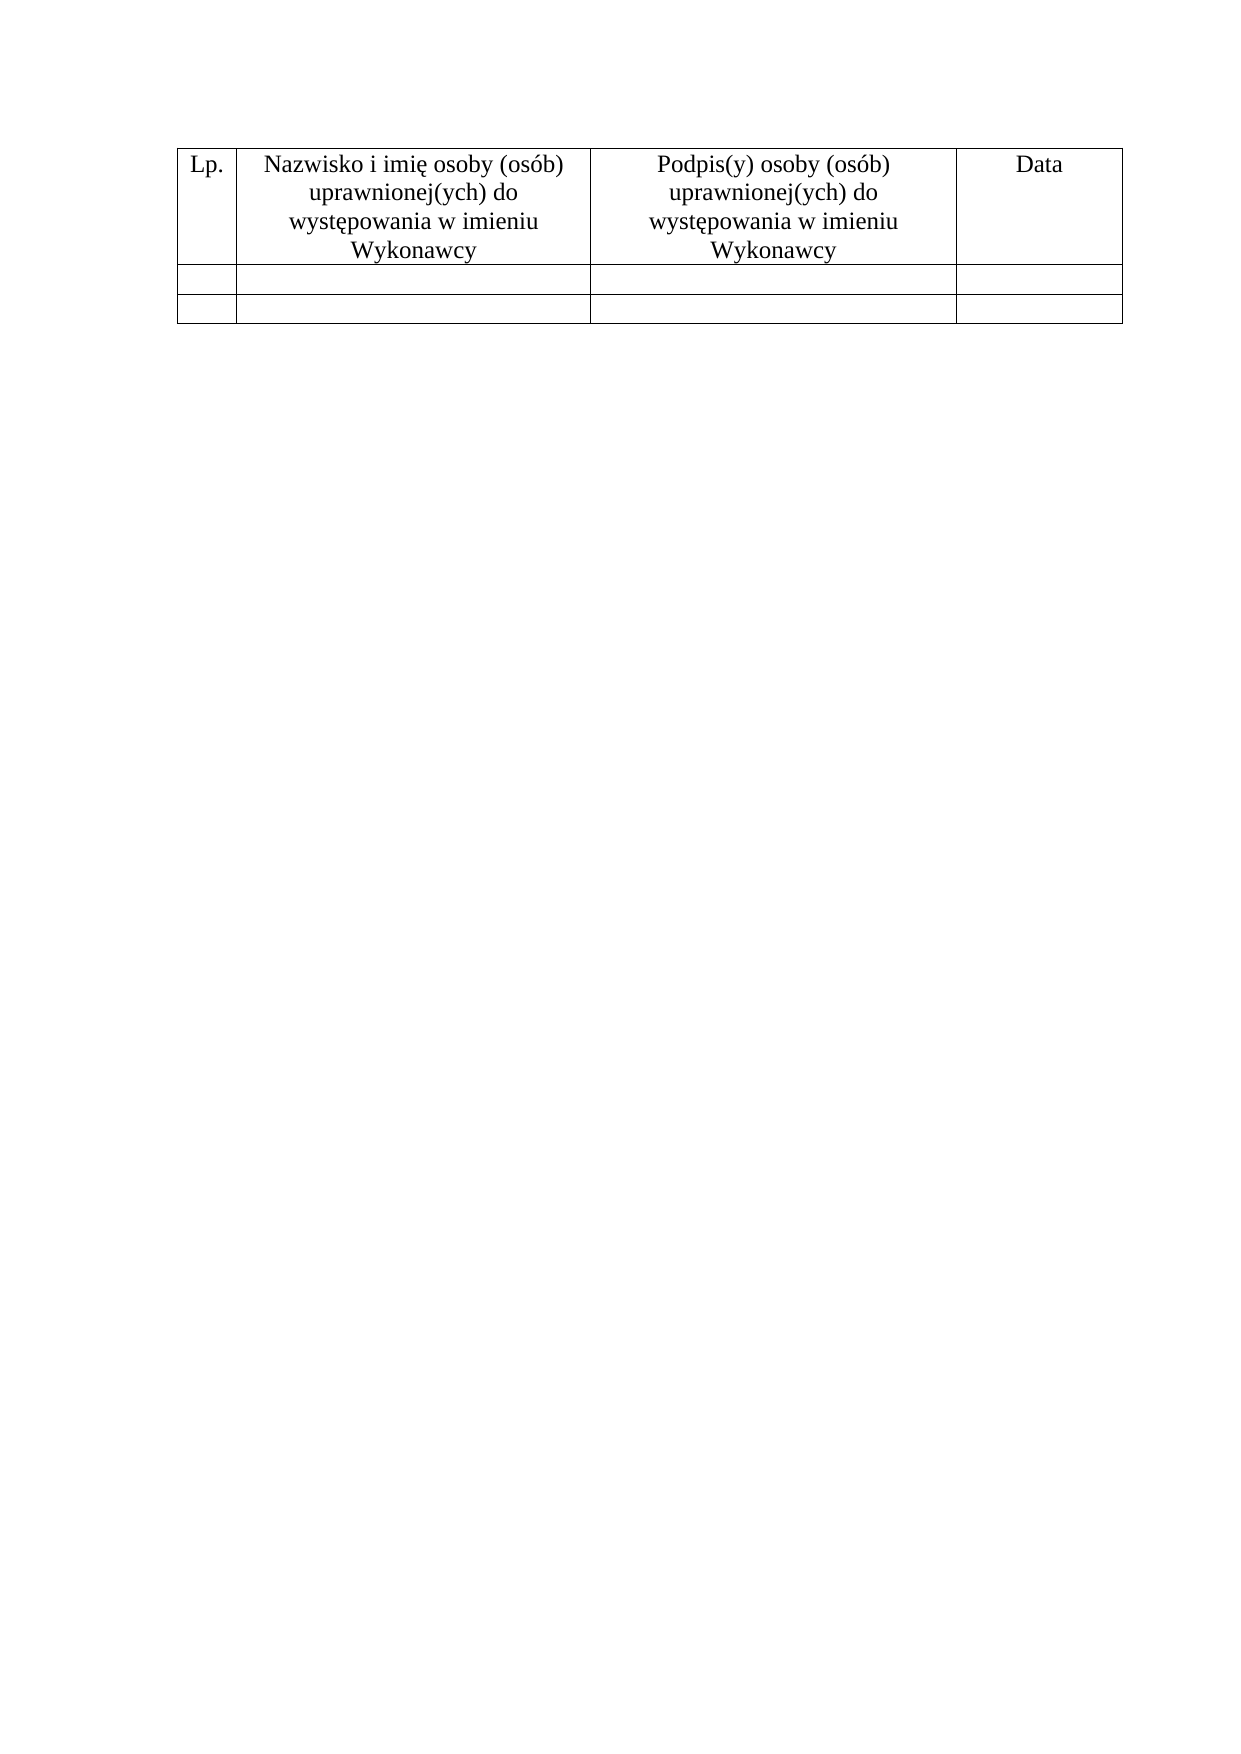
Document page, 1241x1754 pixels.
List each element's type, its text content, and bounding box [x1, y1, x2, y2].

table_header Data [957, 149, 1122, 264]
table_header Podpis(y) osoby (osób) uprawnionej(ych) do występowania w imieniu Wykonawcy [591, 149, 956, 264]
table_header Nazwisko i imię osoby (osób) uprawnionej(ych) do występowania w imieniu Wykonawcy [237, 149, 590, 264]
table_cell [178, 295, 236, 323]
table_header Lp. [178, 149, 236, 264]
table_cell [237, 265, 590, 293]
table_cell [957, 265, 1122, 293]
table_cell [178, 265, 236, 293]
table_cell [591, 295, 956, 323]
table_cell [591, 265, 956, 293]
table_cell [237, 295, 590, 323]
table_cell [957, 295, 1122, 323]
